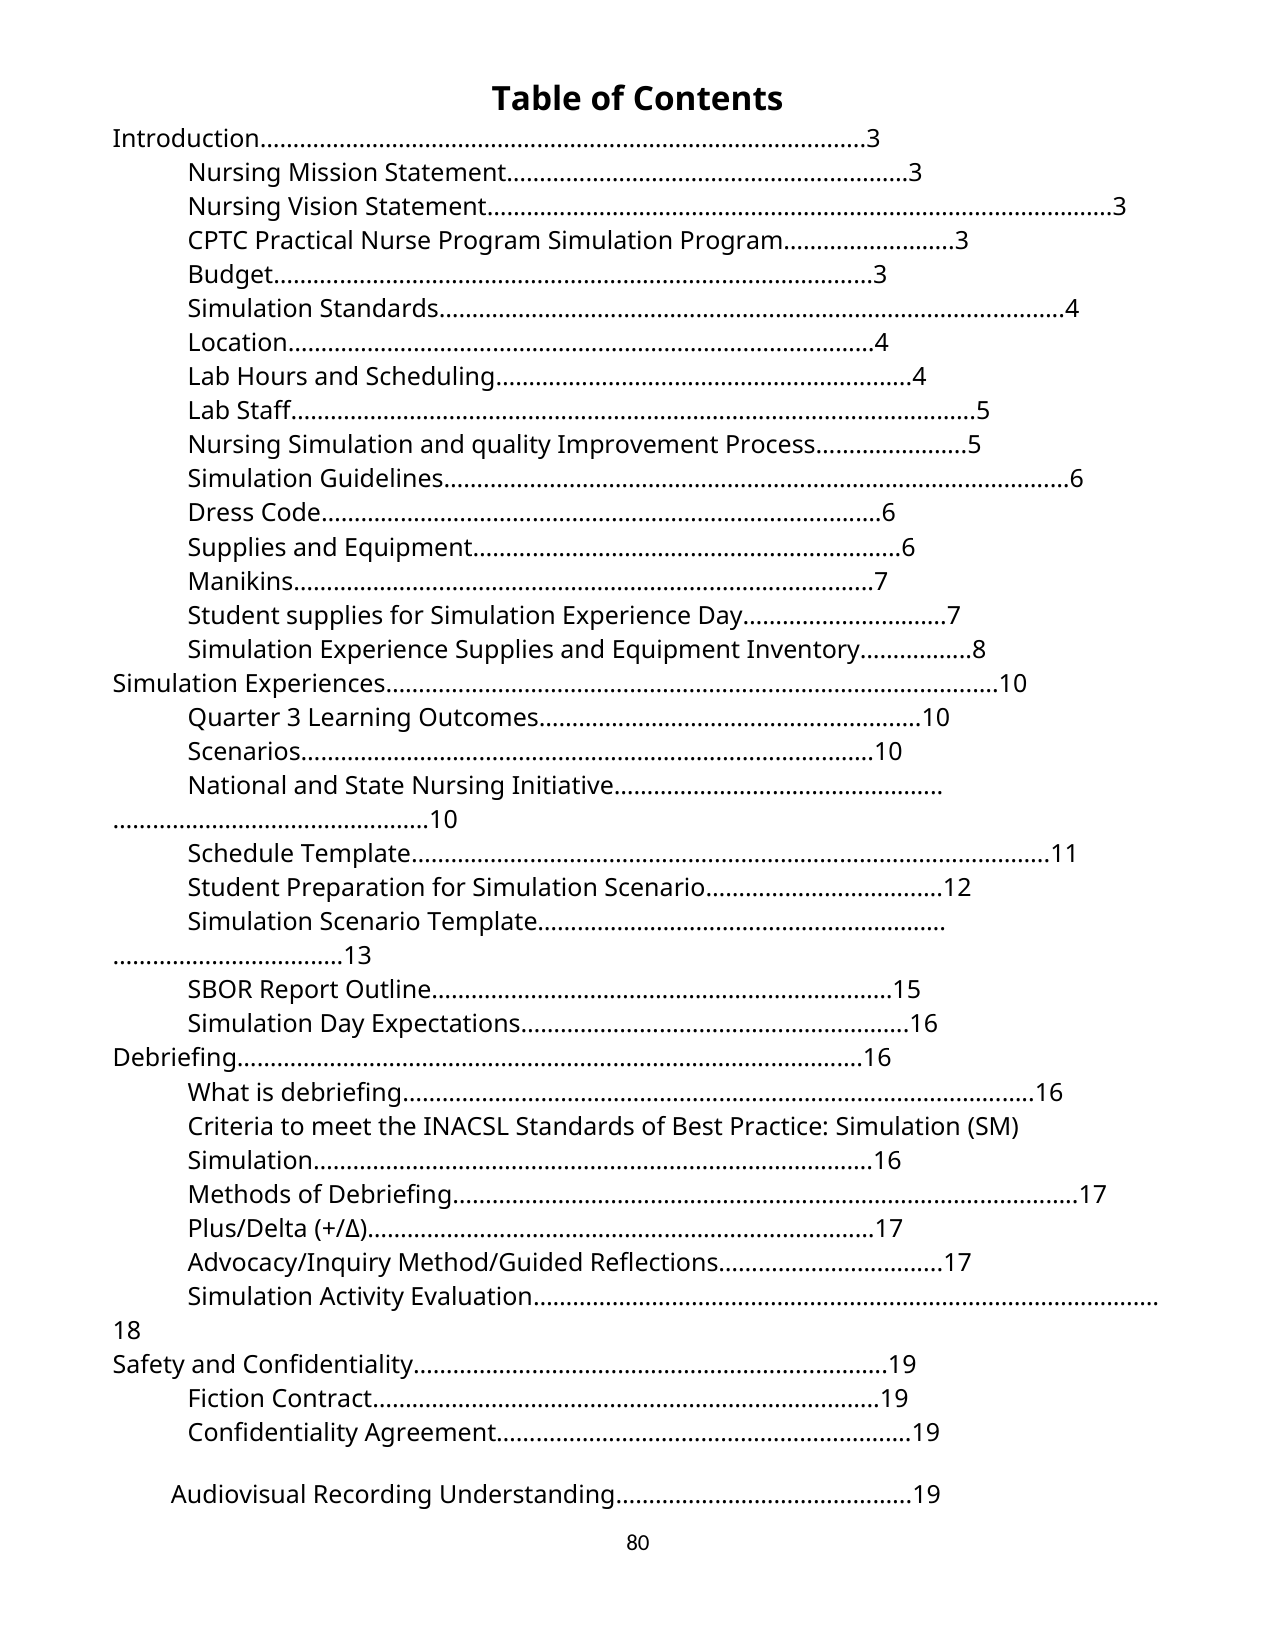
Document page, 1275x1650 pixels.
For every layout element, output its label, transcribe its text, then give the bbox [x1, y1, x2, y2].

text Supplies and Equipment………………………………………..……………...6 [112, 529, 1162, 563]
text Audiovisual Recording Understanding………………………………….…..19 [112, 1477, 1162, 1511]
text Scenarios……………………………………………………………………..…….10 [112, 733, 1162, 768]
text Manikins…………………..………….………………………………..……..…...7 [112, 563, 1162, 597]
text Methods of Debriefing……………………………………………………………….…….….………..17 [112, 1176, 1162, 1210]
text Simulation Standards…………………………………….……..……………………………………..4 [112, 291, 1162, 325]
text Schedule Template………………………………………..…………………………………………..11 [112, 836, 1162, 870]
text Nursing Vision Statement………………….……………………………………………………………….3 [112, 188, 1162, 223]
text Simulation Guidelines…….………………………………………………………………………….…6 [112, 461, 1162, 495]
text Nursing Simulation and quality Improvement Process…………………..5 [112, 427, 1162, 461]
text SBOR Report Outline……………………………………………………….……15 [112, 972, 1162, 1006]
text Simulation Activity Evaluation………………………………………………..……………….……………..…18 [112, 1278, 1162, 1347]
text Criteria to meet the INACSL Standards of Best Practice: Simulation (SM) [112, 1108, 1162, 1142]
text Nursing Mission Statement………………………………………….…………3 [112, 154, 1162, 188]
text Debriefing…………………………………………………………………………….…….16 [112, 1040, 1162, 1074]
text Plus/Delta (+/Δ)………………………………………………………………..…17 [112, 1210, 1162, 1244]
text Student supplies for Simulation Experience Day………………………….7 [112, 597, 1162, 631]
text National and State Nursing Initiative…………………………………………..……………………………….………..10 [112, 768, 1162, 836]
text Location……………….………………………..………………….……….………4 [112, 325, 1162, 359]
text Advocacy/Inquiry Method/Guided Reflections…………………….…......17 [112, 1244, 1162, 1278]
text Simulation Day Expectations………………………………….……………….16 [112, 1006, 1162, 1040]
text Dress Code…………………..…………………….………………………..…..…6 [112, 495, 1162, 529]
text Student Preparation for Simulation Scenario…………………………..….12 [112, 870, 1162, 904]
text Safety and Confidentiality………………………….………………………...…….….19 [112, 1347, 1162, 1381]
text Table of Contents [112, 75, 1162, 120]
text Fiction Contract…………………………………………………..……….……..19 [112, 1381, 1162, 1415]
text Simulation Experience Supplies and Equipment Inventory……………..8 [112, 631, 1162, 665]
text Quarter 3 Learning Outcomes………….…………….….………..……….….10 [112, 699, 1162, 733]
text Simulation Experiences……………………………….………………….………………….……..….10 [112, 665, 1162, 699]
text Lab Hours and Scheduling………..……..……..………………..….…....…..4 [112, 359, 1162, 393]
text What is debriefing……………………………………………………………………………….…..16 [112, 1074, 1162, 1108]
text CPTC Practical Nurse Program Simulation Program……………………..3 [112, 223, 1162, 257]
text Budget………..……………………………………………………..………………3 [112, 257, 1162, 291]
text Introduction……………………………………………….………………………..……..3 [112, 120, 1162, 154]
text Simulation………………………………………………………………………….16 [112, 1142, 1162, 1176]
text Confidentiality Agreement……………………….………………………….….19 [112, 1415, 1162, 1449]
text Lab Staff…………………………………………………………………….….………………...5 [112, 393, 1162, 427]
text Simulation Scenario Template…………………………….……………………….……………………………..13 [112, 904, 1162, 972]
